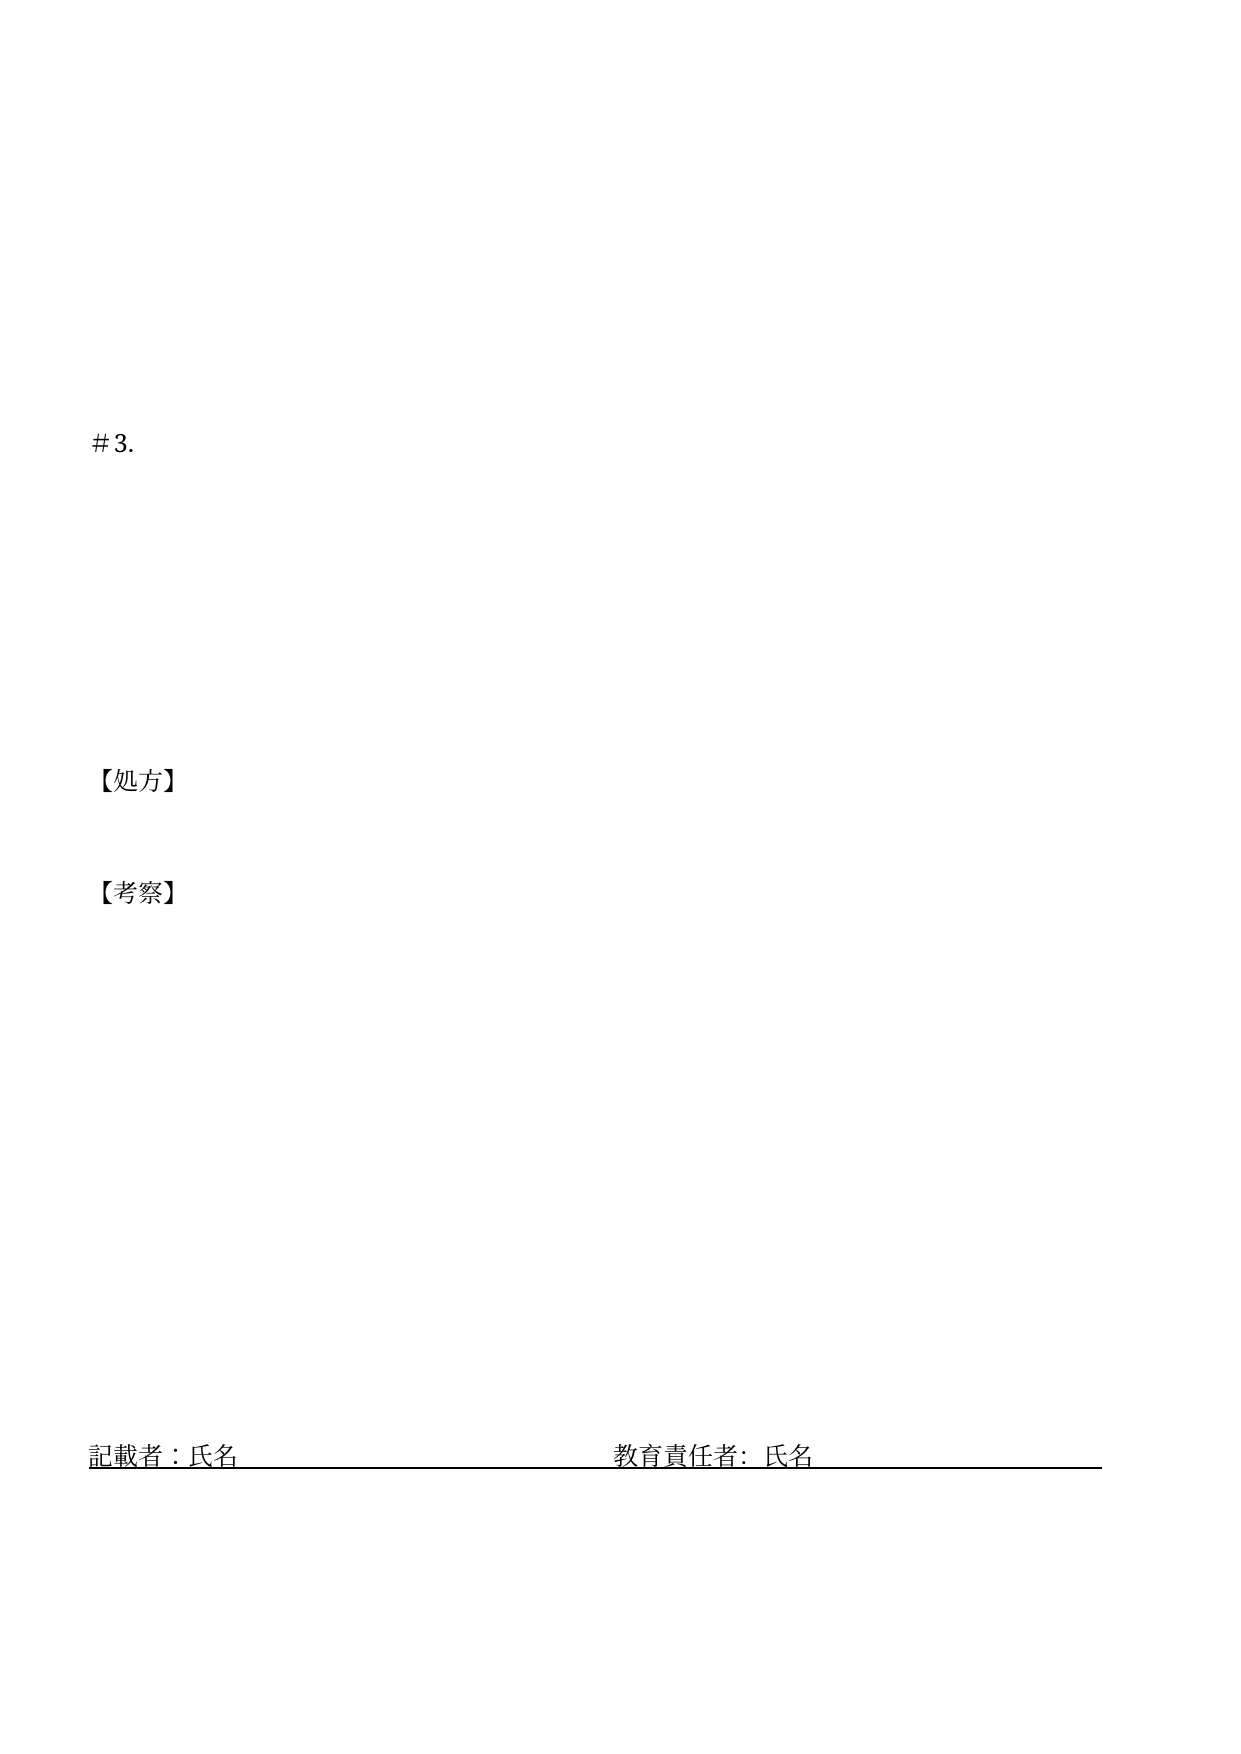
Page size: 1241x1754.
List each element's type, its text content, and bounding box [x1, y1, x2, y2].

text 【処方】 [89, 761, 1152, 798]
text 【考察】 [89, 873, 1152, 911]
text 記載者：氏名 教育責任者：氏名 [89, 1436, 1152, 1473]
text ＃3． [89, 423, 1152, 461]
